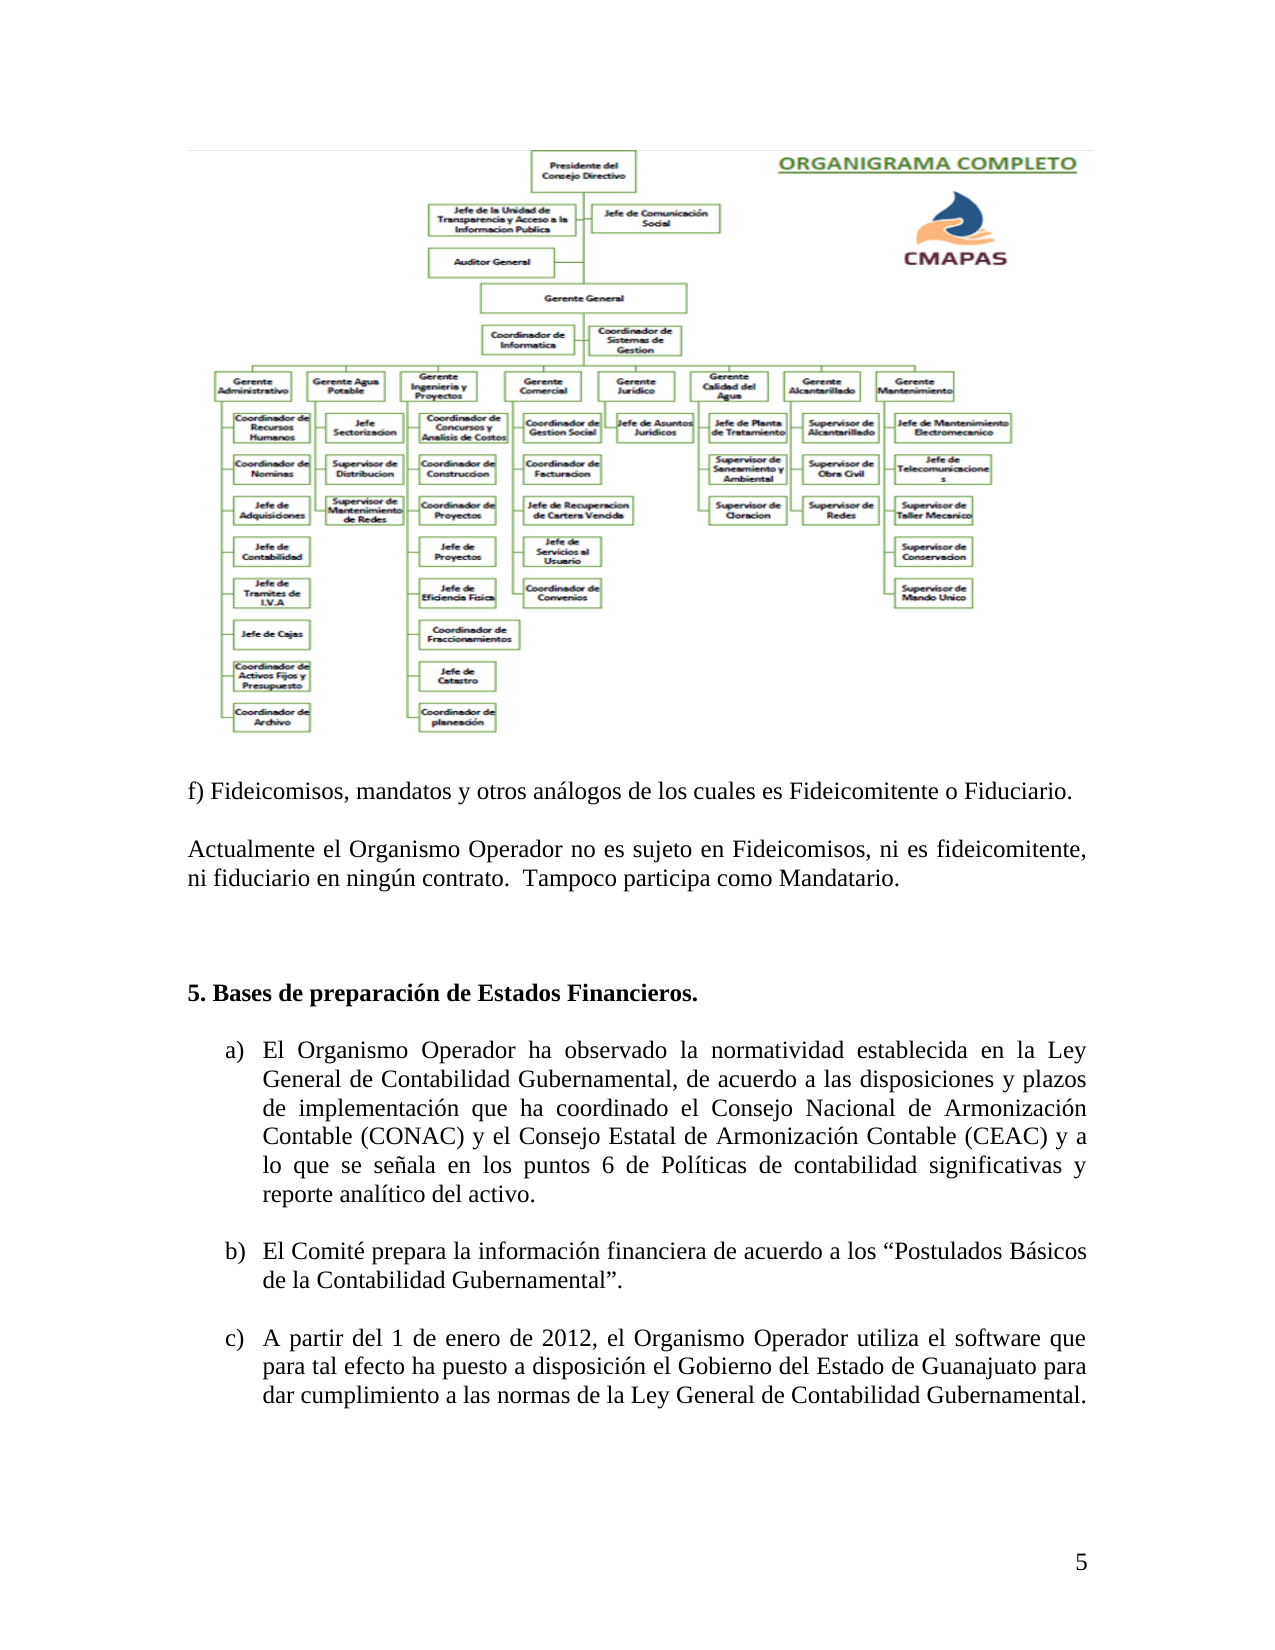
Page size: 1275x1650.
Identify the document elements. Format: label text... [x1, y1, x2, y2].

text 5. Bases de preparación de Estados Financieros. [187, 978, 1088, 1006]
text f) Fideicomisos, mandatos y otros análogos de los cuales es Fideicomitente o Fiduciario. [187, 776, 1088, 805]
list A partir del 1 de enero de 2012, el Organismo Operador utiliza el software que para tal efecto ha puesto a disposición el Gobierno del Estado de Guanajuato para dar cumplimiento a las normas de la Ley General de Contabilidad Gubernamental. [225, 1323, 1088, 1409]
picture [187, 150, 1094, 748]
list El Comité prepara la información financiera de acuerdo a los “Postulados Básicos de la Contabilidad Gubernamental”. [225, 1236, 1088, 1294]
list El Organismo Operador ha observado la normatividad establecida en la Ley General de Contabilidad Gubernamental, de acuerdo a las disposiciones y plazos de implementación que ha coordinado el Consejo Nacional de Armonización Contable (CONAC) y el Consejo Estatal de Armonización Contable (CEAC) y a lo que se señala en los puntos 6 de Políticas de contabilidad significativas y reporte analítico del activo. [225, 1035, 1088, 1208]
text Actualmente el Organismo Operador no es sujeto en Fideicomisos, ni es fideicomitente, ni fiduciario en ningún contrato. Tampoco participa como Mandatario. [187, 834, 1088, 891]
